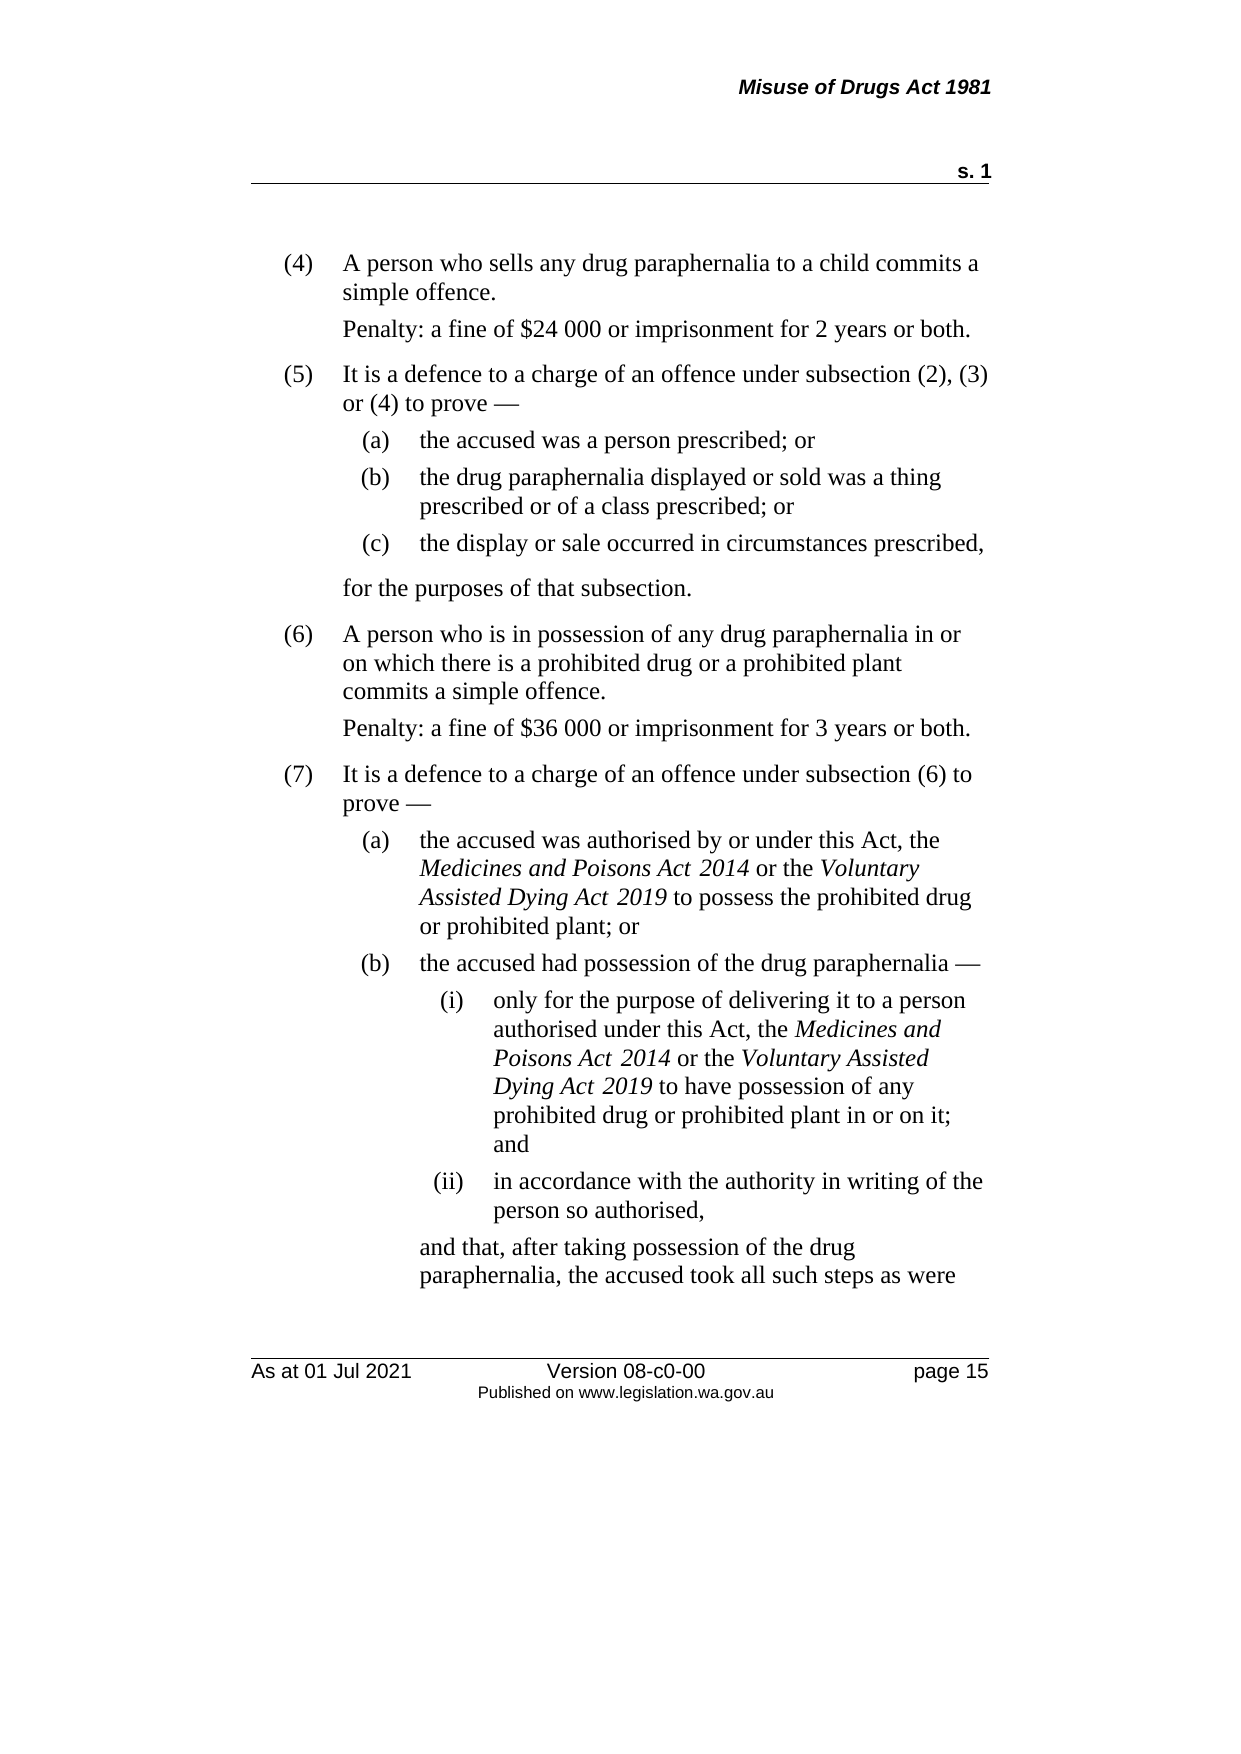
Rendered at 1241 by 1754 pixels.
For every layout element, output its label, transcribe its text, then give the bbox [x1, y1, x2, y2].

text (b) the drug paraphernalia displayed or sold was a thing prescribed or of a class prescribed; or [251, 462, 989, 520]
text (a) the accused was authorised by or under this Act, the Medicines and Poisons Act 2014 or the Voluntary Assisted Dying Act 2019 to possess the prohibited drug or prohibited plant; or [251, 825, 989, 940]
text Penalty: a fine of $36 000 or imprisonment for 3 years or both. [251, 713, 989, 742]
text (a) the accused was a person prescribed; or [251, 425, 989, 454]
text (4) A person who sells any drug paraphernalia to a child commits a simple offence. [251, 248, 989, 306]
text (c) the display or sale occurred in circumstances prescribed, [251, 528, 989, 557]
text (i) only for the purpose of delivering it to a person authorised under this Act, the Medicines and Poisons Act 2014 or the Voluntary Assisted Dying Act 2019 to have possession of any prohibited drug or prohibited plant in or on it; and [251, 985, 989, 1158]
text (7) It is a defence to a charge of an offence under subsection (6) to prove — [251, 759, 989, 816]
text (b) the accused had possession of the drug paraphernalia — [251, 948, 989, 977]
text (ii) in accordance with the authority in writing of the person so authorised, [251, 1166, 989, 1223]
text for the purposes of that subsection. [251, 573, 989, 602]
text (5) It is a defence to a charge of an offence under subsection (2), (3) or (4) to prove — [251, 359, 989, 417]
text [251, 1232, 989, 1289]
text (6) A person who is in possession of any drug paraphernalia in or on which there is a prohibited drug or a prohibited plant commits a simple offence. [251, 619, 989, 705]
text Penalty: a fine of $24 000 or imprisonment for 2 years or both. [251, 314, 989, 343]
